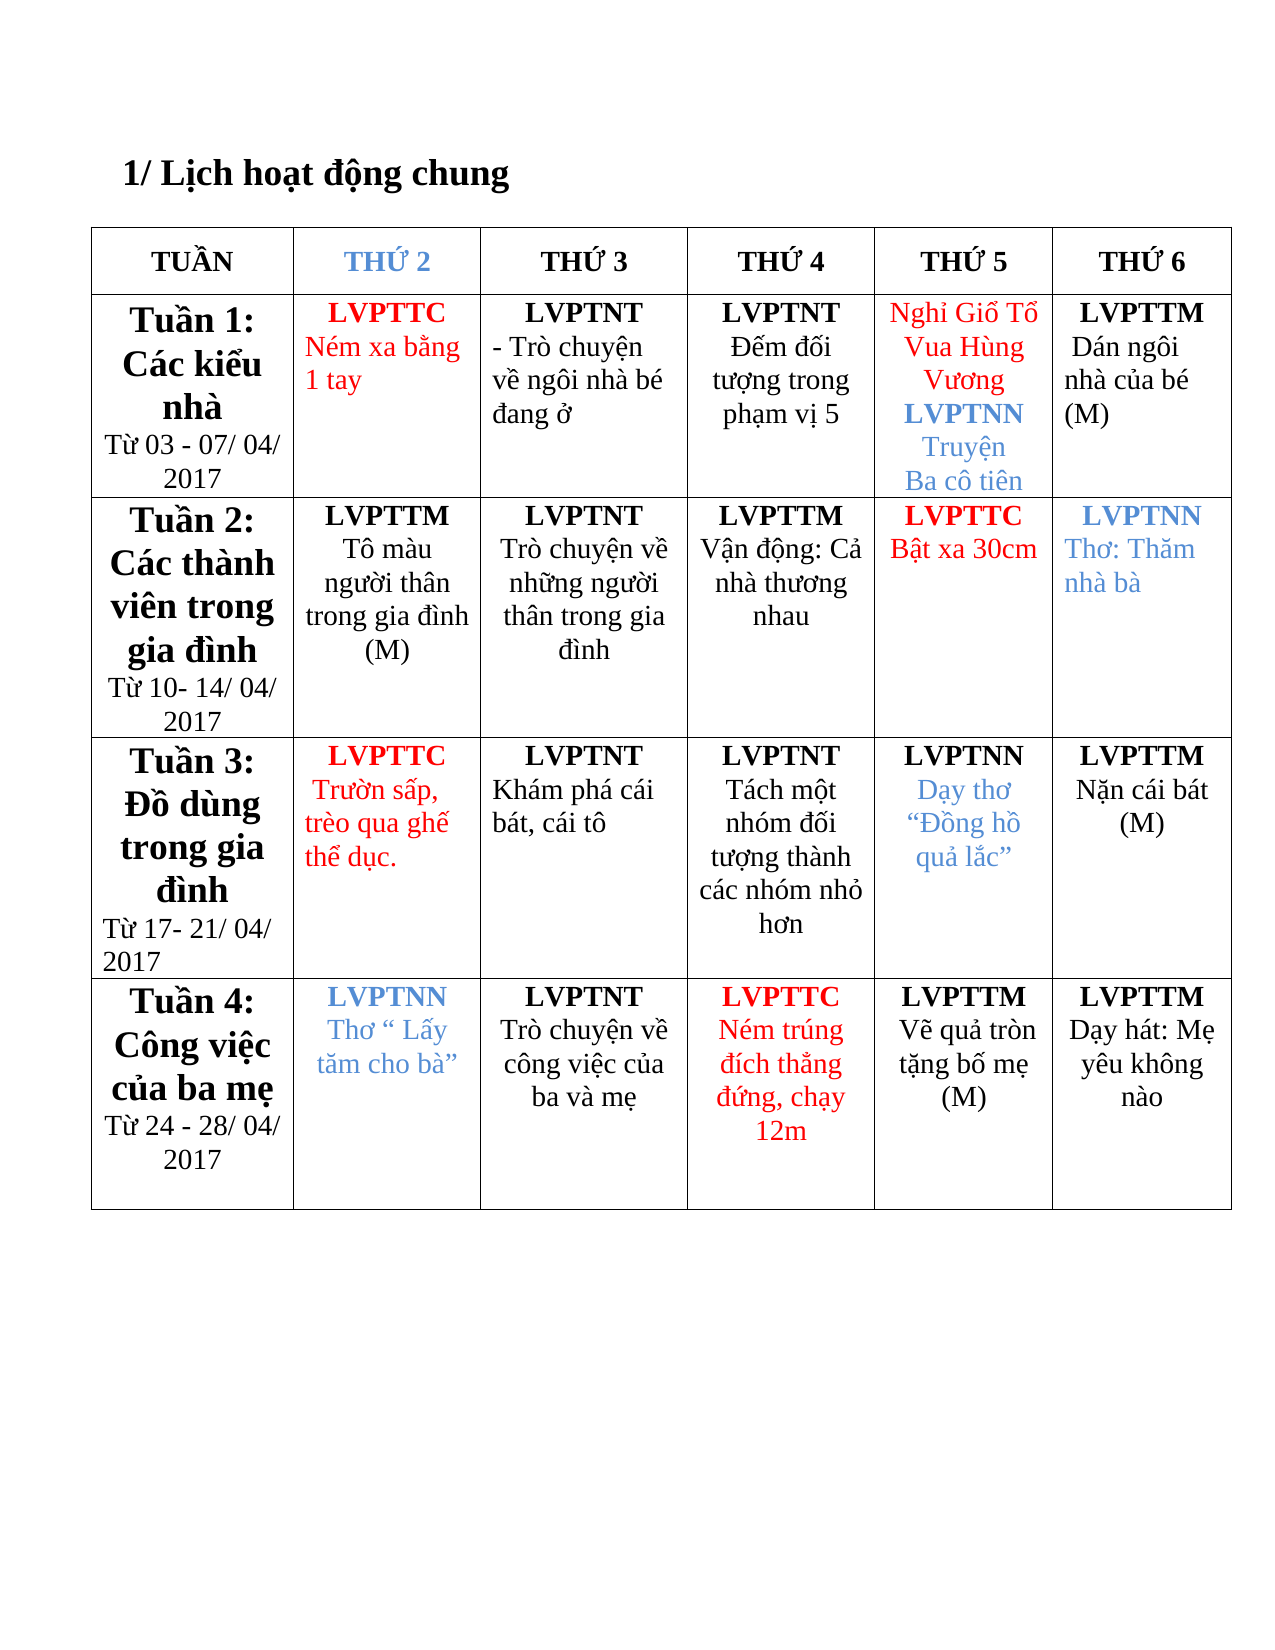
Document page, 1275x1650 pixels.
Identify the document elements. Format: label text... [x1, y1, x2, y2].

table_cell Nghỉ Giổ Tổ Vua Hùng Vương LVPTNN Truyện Ba cô tiên [875, 295, 1052, 497]
table_cell LVPTTM Vẽ quả tròn tặng bố mẹ (M) [875, 979, 1052, 1209]
table_cell LVPTTC Bật xa 30cm [875, 498, 1052, 737]
table_cell LVPTTM Vận động: Cả nhà thương nhau [688, 498, 874, 737]
table_cell LVPTTC Ném trúng đích thẳng đứng, chạy 12m [688, 979, 874, 1209]
table_cell Tuần 2: Các thành viên trong gia đình Từ 10- 14/ 04/ 2017 [92, 498, 293, 737]
table_cell LVPTTM Dạy hát: Mẹ yêu không nào [1053, 979, 1231, 1209]
text 1/ Lịch hoạt động chung [122, 150, 1200, 193]
table_cell LVPTTC Ném xa bằng 1 tay [294, 295, 480, 497]
table_header THỨ 3 [481, 228, 687, 294]
table_cell Tuần 4: Công việc của ba mẹ Từ 24 - 28/ 04/ 2017 [92, 979, 293, 1209]
table_header THỨ 6 [1053, 228, 1231, 294]
table_cell LVPTNN Thơ “ Lấy tăm cho bà” [294, 979, 480, 1209]
table_cell Tuần 3: Đồ dùng trong gia đình Từ 17- 21/ 04/ 2017 [92, 738, 293, 978]
table_cell LVPTNN Dạy thơ “Đồng hồ quả lắc” [875, 738, 1052, 978]
table_header THỨ 2 [294, 228, 480, 294]
table_cell LVPTNT Đếm đối tượng trong phạm vị 5 [688, 295, 874, 497]
table_cell LVPTNT Trò chuyện về những người thân trong gia đình [481, 498, 687, 737]
table_cell LVPTTM Nặn cái bát (M) [1053, 738, 1231, 978]
table_cell LVPTNT Trò chuyện về công việc của ba và mẹ [481, 979, 687, 1209]
table_cell Tuần 1: Các kiểu nhà Từ 03 - 07/ 04/ 2017 [92, 295, 293, 497]
table_cell LVPTTM Dán ngôi nhà của bé (M) [1053, 295, 1231, 497]
table_cell LVPTNN Thơ: Thăm nhà bà [1053, 498, 1231, 737]
table_cell LVPTTM Tô màu người thân trong gia đình (M) [294, 498, 480, 737]
table_cell LVPTNT Tách một nhóm đối tượng thành các nhóm nhỏ hơn [688, 738, 874, 978]
table_header THỨ 4 [688, 228, 874, 294]
table_header TUẦN [92, 228, 293, 294]
table_cell LVPTTC Trườn sấp, trèo qua ghế thể dục. [294, 738, 480, 978]
table_cell LVPTNT Khám phá cái bát, cái tô [481, 738, 687, 978]
table_header THỨ 5 [875, 228, 1052, 294]
table_cell LVPTNT - Trò chuyện về ngôi nhà bé đang ở [481, 295, 687, 497]
